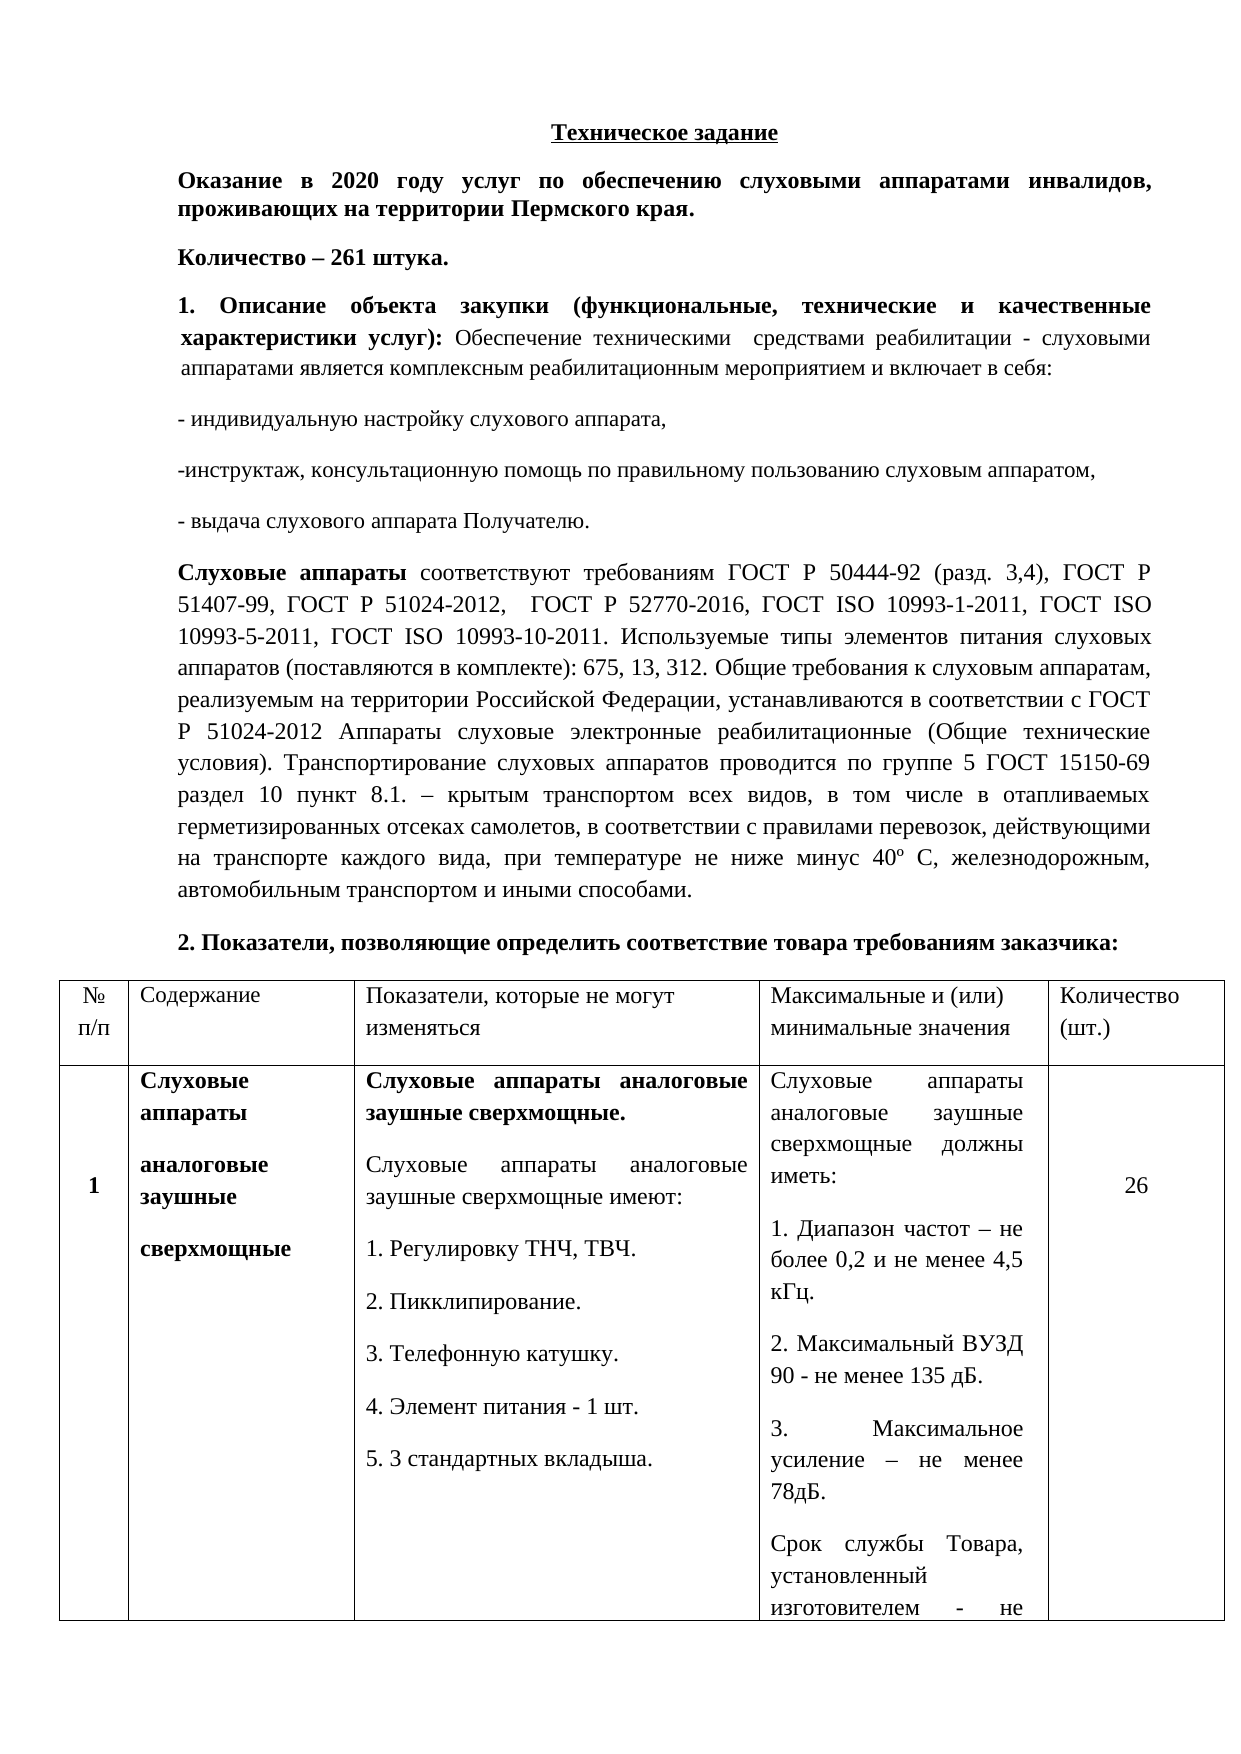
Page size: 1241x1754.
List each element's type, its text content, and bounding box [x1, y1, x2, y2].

table_header Показатели, которые не могут изменяться [355, 981, 759, 1065]
text 2. Показатели, позволяющие определить соответствие товара требованиям заказчика: [177, 927, 1152, 955]
table_header Количество (шт.) [1049, 981, 1224, 1065]
table_cell 1 [60, 1066, 128, 1620]
text Слуховые аппараты соответствуют требованиям ГОСТ Р 50444-92 (разд. 3,4), ГОСТ Р 51407-99, ГОСТ Р 51024-2012, ГОСТ Р 52770-2016, ГОСТ ISO 10993-1-2011, ГОСТ ISO 10993-5-2011, ГОСТ ISO 10993-10-2011. Используемые типы элементов питания слуховых аппаратов (поставляются в комплекте): 675, 13, 312. Общие требования к слуховым аппаратам, реализуемым на территории Российской Федерации, устанавливаются в соответствии с ГОСТ Р 51024-2012 Аппараты слуховые электронные реабилитационные (Общие технические условия). Транспортирование слуховых аппаратов проводится по группе 5 ГОСТ 15150-69 раздел 10 пункт 8.1. – крытым транспортом всех видов, в том числе в отапливаемых герметизированных отсеках самолетов, в соответствии с правилами перевозок, действующими на транспорте каждого вида, при температуре не ниже минус 40º С, железнодорожным, автомобильным транспортом и иными способами. [177, 558, 1152, 903]
text 1. Описание объекта закупки (функциональные, технические и качественные характеристики услуг): Обеспечение техническими средствами реабилитации - слуховыми аппаратами является комплексным реабилитационным мероприятием и включает в себя: [177, 291, 1152, 381]
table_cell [355, 1066, 759, 1620]
text - выдача слухового аппарата Получателю. [177, 507, 1152, 534]
text - индивидуальную настройку слухового аппарата, [177, 405, 1152, 432]
table_header Максимальные и (или) минимальные значения [760, 981, 1048, 1065]
table_header Содержание [129, 981, 354, 1065]
text Количество – 261 штука. [177, 243, 1152, 270]
table_cell 26 [1049, 1066, 1224, 1620]
text Техническое задание [177, 118, 1152, 146]
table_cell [760, 1066, 1048, 1620]
text -инструктаж, консультационную помощь по правильному пользованию слуховым аппаратом, [177, 456, 1152, 483]
text Оказание в 2020 году услуг по обеспечению слуховыми аппаратами инвалидов, проживающих на территории Пермского края. [177, 167, 1152, 222]
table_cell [129, 1066, 354, 1620]
table_header № п/п [60, 981, 128, 1065]
